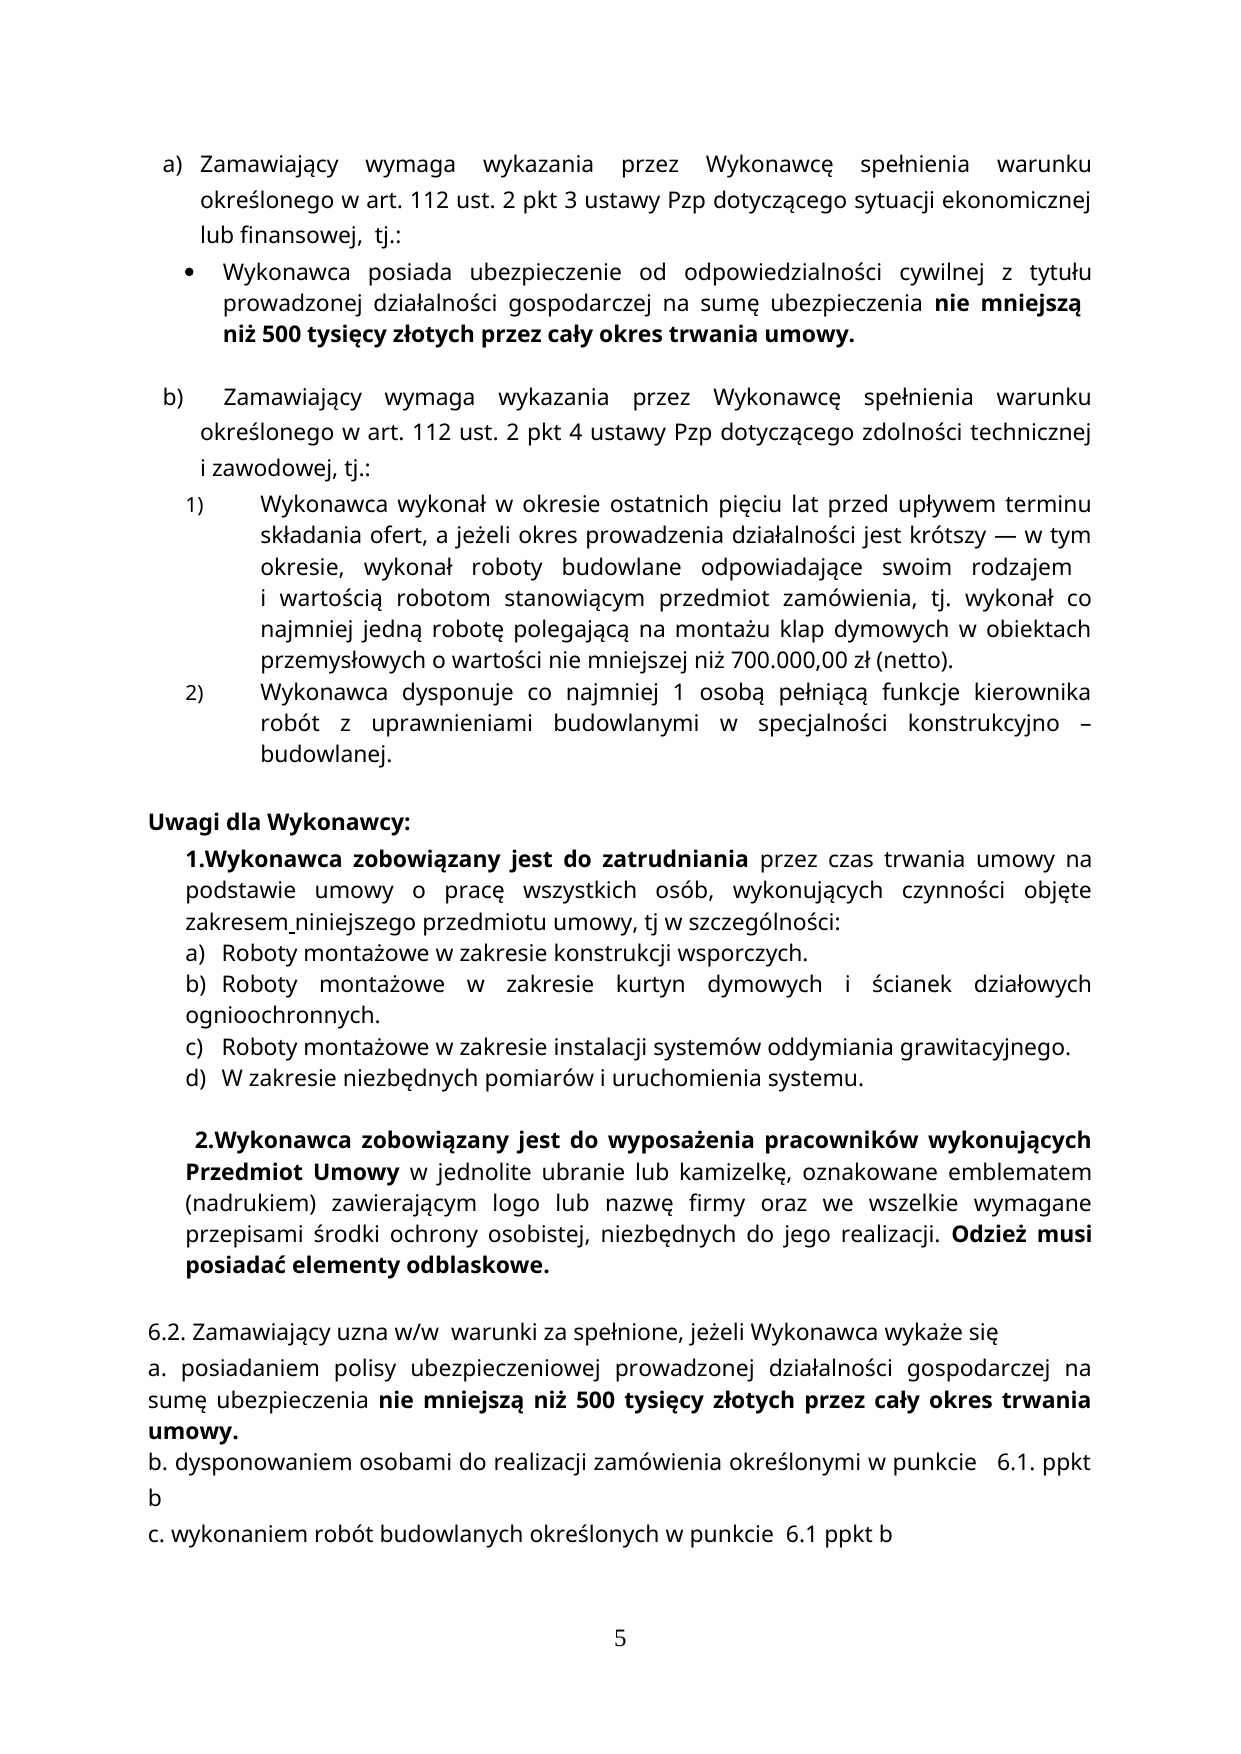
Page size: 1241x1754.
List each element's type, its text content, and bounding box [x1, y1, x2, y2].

text c. wykonaniem robót budowlanych określonych w punkcie 6.1 ppkt b [148, 1518, 1093, 1549]
text c) Roboty montażowe w zakresie instalacji systemów oddymiania grawitacyjnego. [185, 1030, 1093, 1062]
list Wykonawca dysponuje co najmniej 1 osobą pełniącą funkcje kierownika robót z uprawnieniami budowlanymi w specjalności konstrukcyjno – budowlanej. [185, 676, 1093, 769]
list Zamawiający wymaga wykazania przez Wykonawcę spełnienia warunku określonego w art. 112 ust. 2 pkt 3 ustawy Pzp dotyczącego sytuacji ekonomicznej lub finansowej, tj.: [162, 148, 1093, 251]
text b) Roboty montażowe w zakresie kurtyn dymowych i ścianek działowych ognioochronnych. [185, 968, 1093, 1030]
text b. dysponowaniem osobami do realizacji zamówienia określonymi w punkcie 6.1. ppkt b [148, 1446, 1093, 1513]
list Zamawiający wymaga wykazania przez Wykonawcę spełnienia warunku określonego w art. 112 ust. 2 pkt 4 ustawy Pzp dotyczącego zdolności technicznej i zawodowej, tj.: [162, 380, 1093, 483]
text a. posiadaniem polisy ubezpieczeniowej prowadzonej działalności gospodarczej na sumę ubezpieczenia nie mniejszą niż 500 tysięcy złotych przez cały okres trwania umowy. [148, 1352, 1093, 1446]
list Wykonawca wykonał w okresie ostatnich pięciu lat przed upływem terminu składania ofert, a jeżeli okres prowadzenia działalności jest krótszy — w tym okresie, wykonał roboty budowlane odpowiadające swoim rodzajem i wartością robotom stanowiącym przedmiot zamówienia, tj. wykonał co najmniej jedną robotę polegającą na montażu klap dymowych w obiektach przemysłowych o wartości nie mniejszej niż 700.000,00 zł (netto). [185, 488, 1093, 676]
text 6.2. Zamawiający uzna w/w warunki za spełnione, jeżeli Wykonawca wykaże się [148, 1316, 1093, 1348]
text 2.Wykonawca zobowiązany jest do wyposażenia pracowników wykonujących Przedmiot Umowy w jednolite ubranie lub kamizelkę, oznakowane emblematem (nadrukiem) zawierającym logo lub nazwę firmy oraz we wszelkie wymagane przepisami środki ochrony osobistej, niezbędnych do jego realizacji. Odzież musi posiadać elementy odblaskowe. [185, 1124, 1093, 1280]
list Wykonawca posiada ubezpieczenie od odpowiedzialności cywilnej z tytułu prowadzonej działalności gospodarczej na sumę ubezpieczenia nie mniejszą niż 500 tysięcy złotych przez cały okres trwania umowy. [185, 255, 1093, 349]
text a) Roboty montażowe w zakresie konstrukcji wsporczych. [185, 937, 1093, 968]
text d) W zakresie niezbędnych pomiarów i uruchomienia systemu. [185, 1062, 1093, 1093]
text Uwagi dla Wykonawcy: [148, 805, 1093, 837]
text 1.Wykonawca zobowiązany jest do zatrudniania przez czas trwania umowy na podstawie umowy o pracę wszystkich osób, wykonujących czynności objęte zakresem niniejszego przedmiotu umowy, tj w szczególności: [185, 843, 1093, 937]
